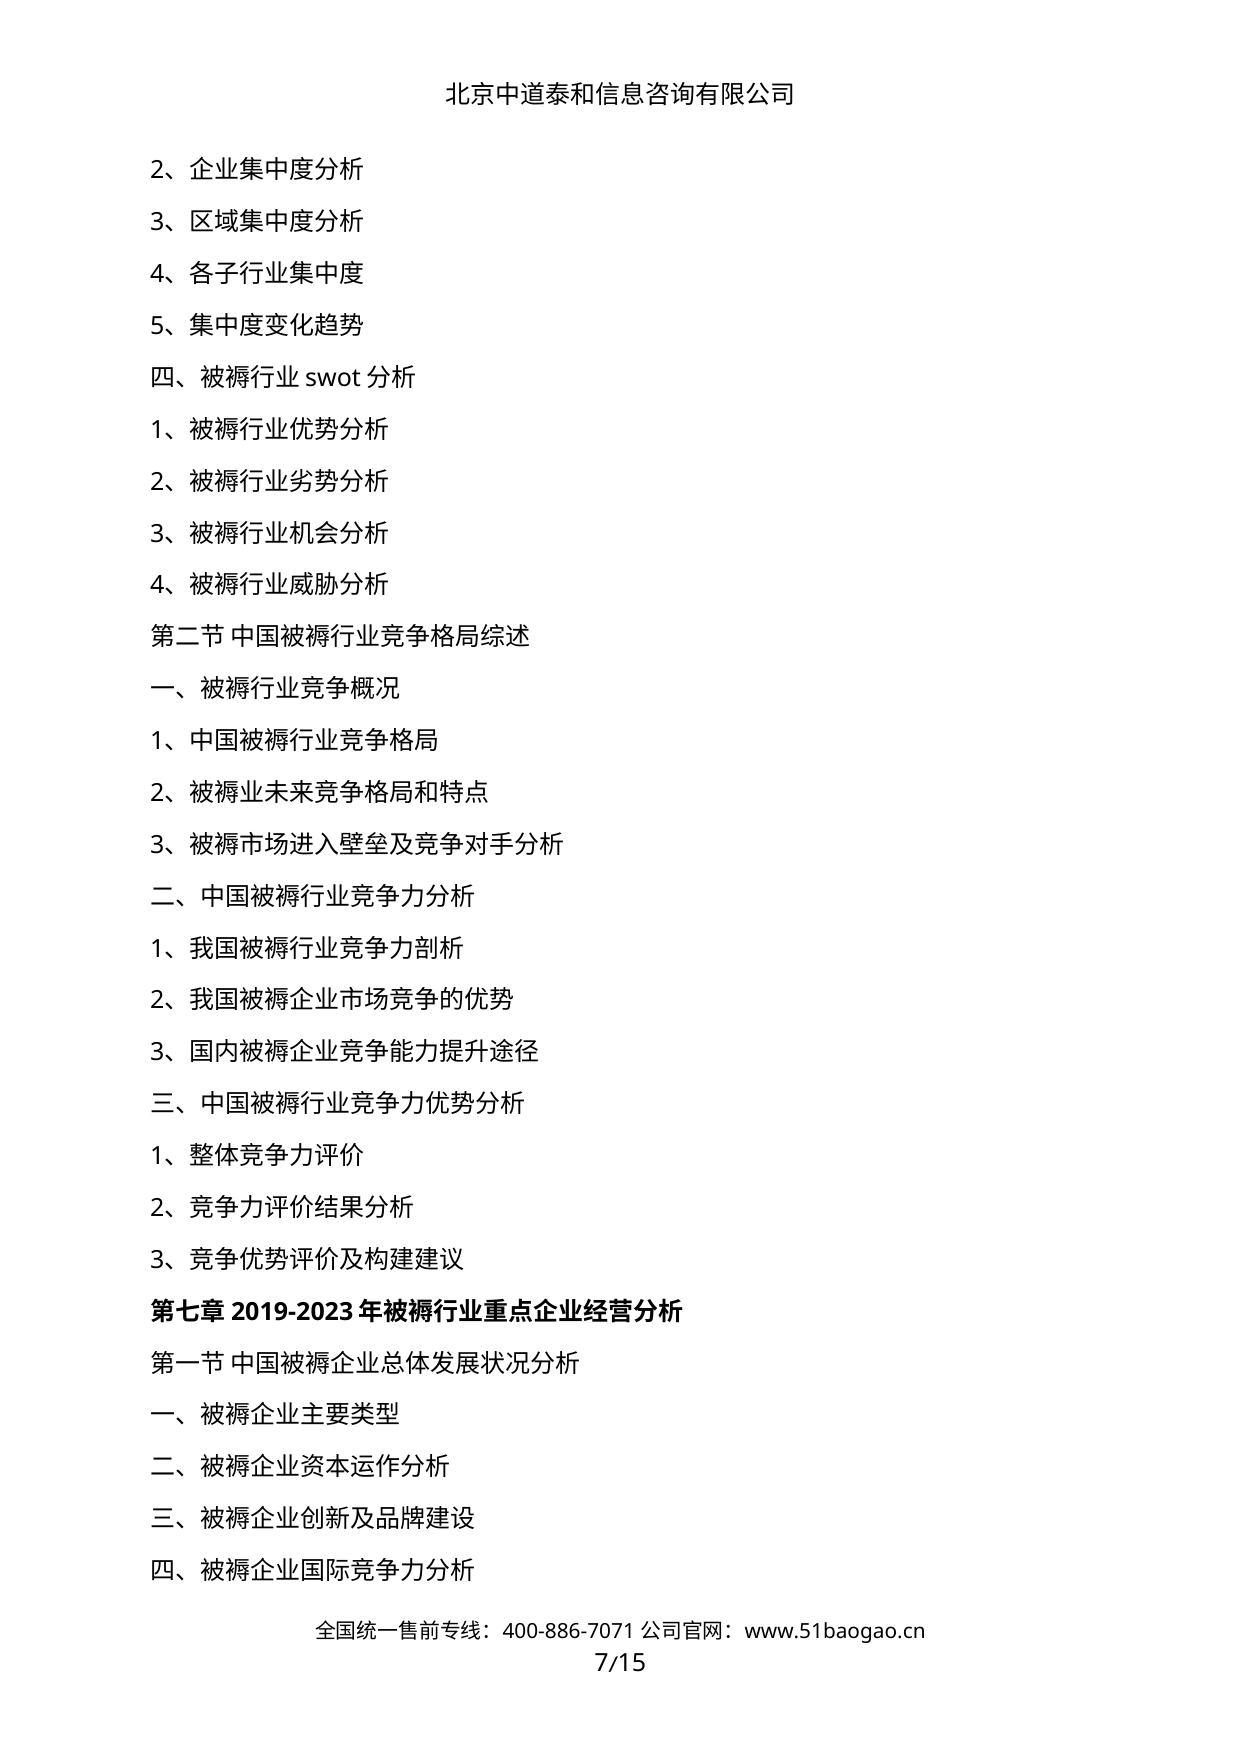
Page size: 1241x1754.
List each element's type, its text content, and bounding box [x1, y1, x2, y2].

text 3、竞争优势评价及构建建议 [150, 1239, 1090, 1276]
text 3、国内被褥企业竞争能力提升途径 [150, 1032, 1090, 1068]
text 3、区域集中度分析 [150, 202, 1090, 238]
text 3、被褥市场进入壁垒及竞争对手分析 [150, 824, 1090, 861]
text 第七章 2019-2023年被褥行业重点企业经营分析 [150, 1291, 1090, 1327]
text 2、我国被褥企业市场竞争的优势 [150, 980, 1090, 1016]
text 二、被褥企业资本运作分析 [150, 1447, 1090, 1483]
text 1、中国被褥行业竞争格局 [150, 721, 1090, 757]
text 一、被褥企业主要类型 [150, 1395, 1090, 1431]
text 2、企业集中度分析 [150, 150, 1090, 186]
text 1、整体竞争力评价 [150, 1136, 1090, 1172]
text 1、被褥行业优势分析 [150, 409, 1090, 446]
text 三、中国被褥行业竞争力优势分析 [150, 1084, 1090, 1120]
text 5、集中度变化趋势 [150, 306, 1090, 342]
text 四、被褥行业swot分析 [150, 357, 1090, 394]
text 第一节 中国被褥企业总体发展状况分析 [150, 1343, 1090, 1379]
text 三、被褥企业创新及品牌建设 [150, 1499, 1090, 1535]
text 2、竞争力评价结果分析 [150, 1187, 1090, 1224]
text 一、被褥行业竞争概况 [150, 669, 1090, 705]
text 2、被褥业未来竞争格局和特点 [150, 772, 1090, 809]
text 四、被褥企业国际竞争力分析 [150, 1551, 1090, 1587]
text 4、各子行业集中度 [150, 254, 1090, 290]
text 第二节 中国被褥行业竞争格局综述 [150, 617, 1090, 653]
text 4、被褥行业威胁分析 [150, 565, 1090, 601]
text 3、被褥行业机会分析 [150, 513, 1090, 549]
text 2、被褥行业劣势分析 [150, 461, 1090, 497]
text 1、我国被褥行业竞争力剖析 [150, 928, 1090, 964]
text 二、中国被褥行业竞争力分析 [150, 876, 1090, 912]
